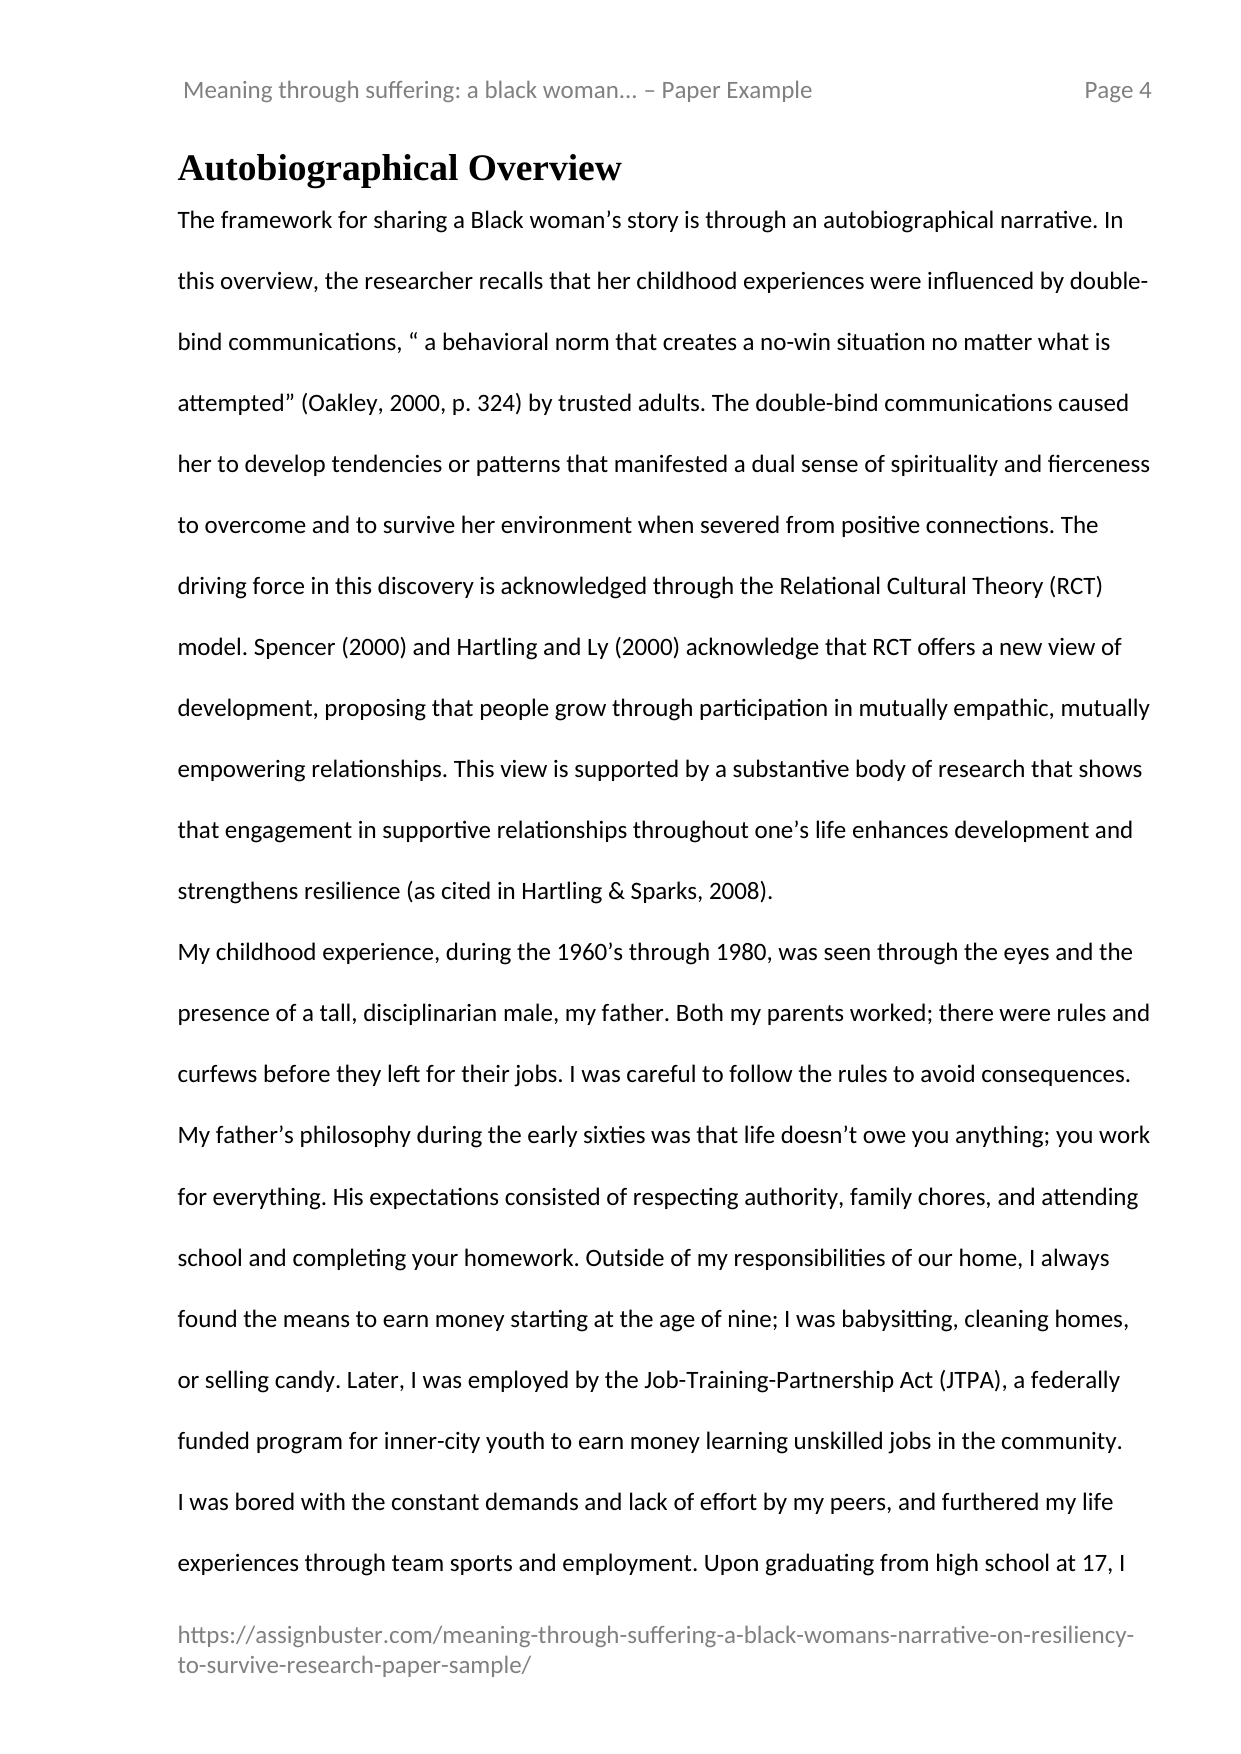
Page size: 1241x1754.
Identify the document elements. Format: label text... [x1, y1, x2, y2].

subtitle Autobiographical Overview [177, 145, 1152, 188]
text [177, 204, 1152, 1577]
